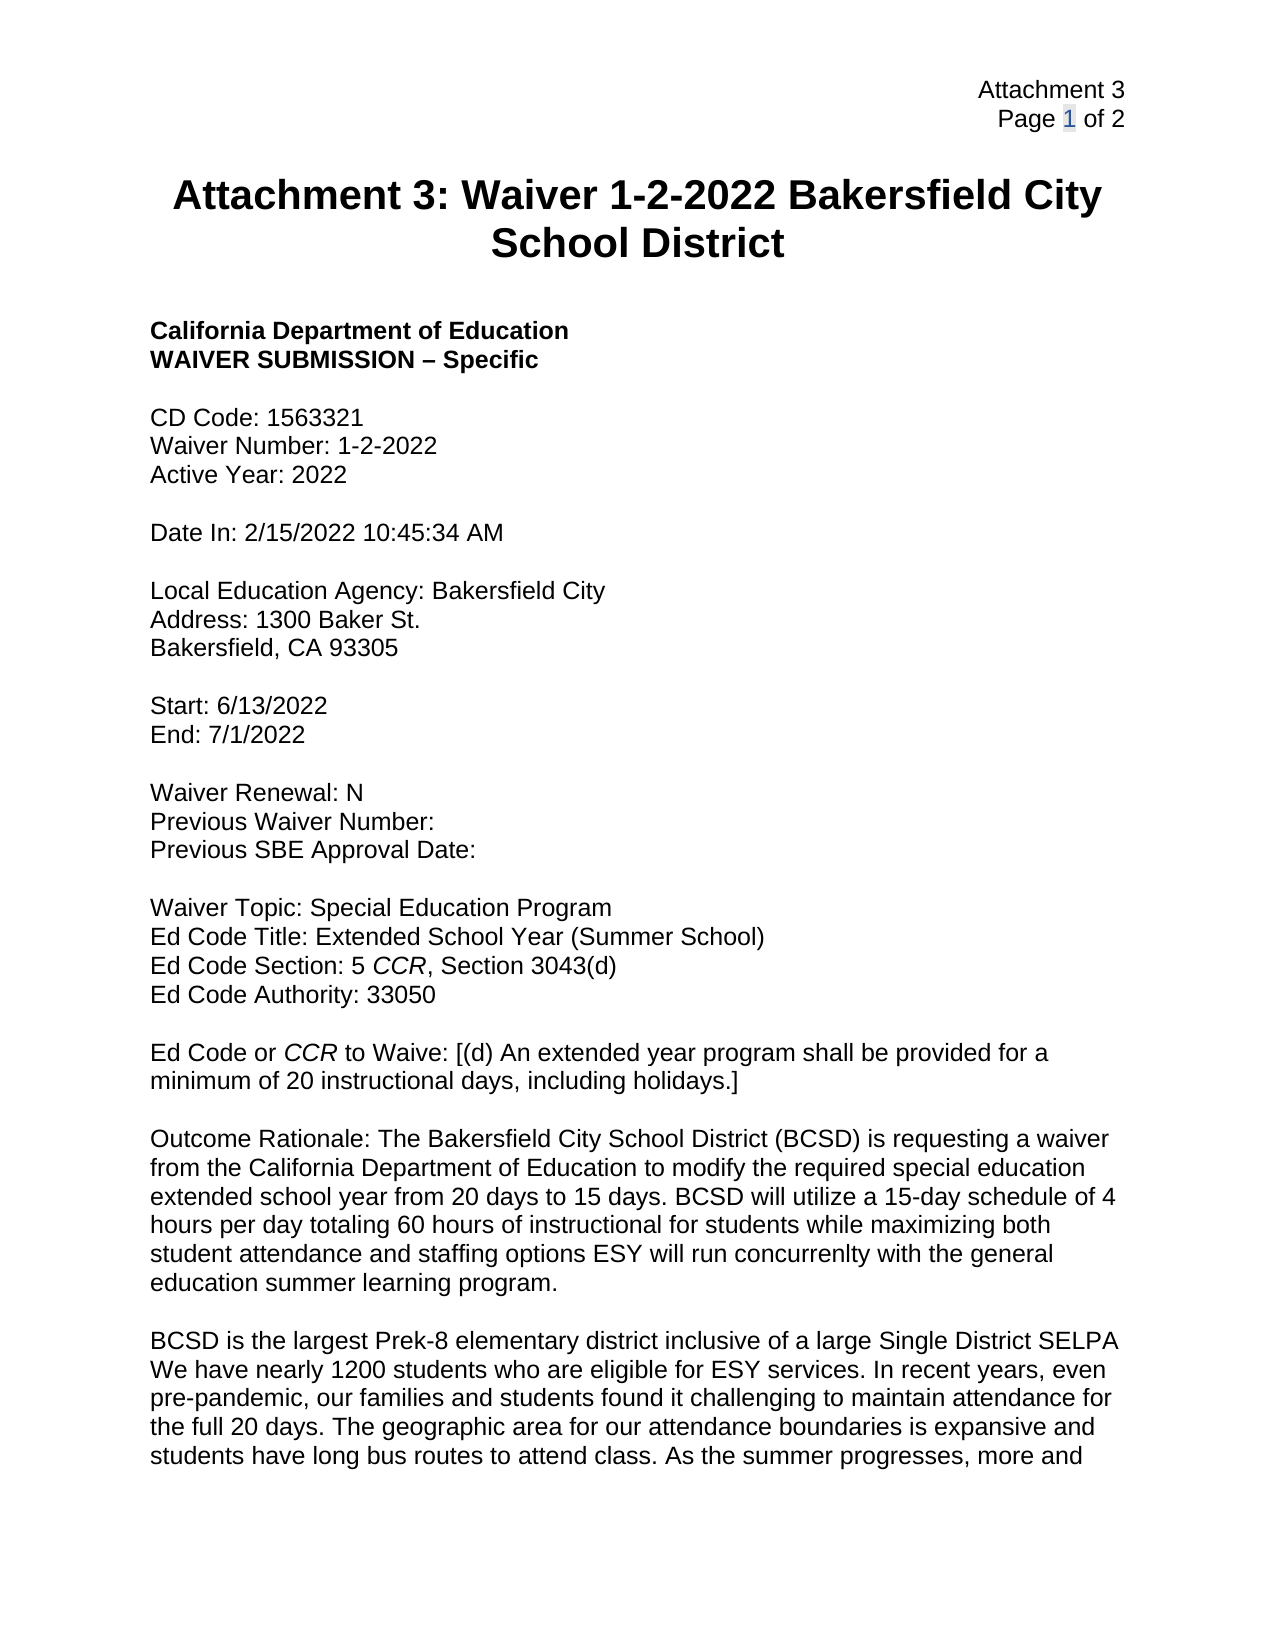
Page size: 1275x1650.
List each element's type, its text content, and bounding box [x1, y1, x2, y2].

text California Department of Education [150, 316, 1125, 344]
text Previous Waiver Number: [150, 807, 1125, 835]
text CD Code: 1563321 [150, 402, 1125, 431]
text Ed Code Title: Extended School Year (Summer School) [150, 922, 1125, 951]
text Address: 1300 Baker St. [150, 604, 1125, 633]
text WAIVER SUBMISSION – Specific [150, 344, 1125, 373]
text Waiver Number: 1-2-2022 [150, 431, 1125, 460]
text Ed Code Section: 5 CCR, Section 3043(d) [150, 951, 1125, 979]
text Waiver Renewal: N [150, 778, 1125, 807]
text Start: 6/13/2022 [150, 691, 1125, 720]
text Waiver Topic: Special Education Program [150, 893, 1125, 922]
text Previous SBE Approval Date: [150, 835, 1125, 864]
text Date In: 2/15/2022 10:45:34 AM [150, 518, 1125, 547]
text Outcome Rationale: The Bakersfield City School District (BCSD) is requesting a waiver from the California Department of Education to modify the required special education extended school year from 20 days to 15 days. BCSD will utilize a 15-day schedule of 4 hours per day totaling 60 hours of instructional for students while maximizing both student attendance and staffing options ESY will run concurrenlty with the general education summer learning program. [150, 1124, 1125, 1297]
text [150, 1326, 1125, 1469]
text Active Year: 2022 [150, 460, 1125, 489]
text Ed Code or CCR to Waive: [(d) An extended year program shall be provided for a minimum of 20 instructional days, including holidays.] [150, 1037, 1125, 1095]
text Local Education Agency: Bakersfield City [150, 576, 1125, 604]
subtitle Attachment 3: Waiver 1-2-2022 Bakersfield City School District [150, 170, 1125, 266]
text Ed Code Authority: 33050 [150, 979, 1125, 1008]
text End: 7/1/2022 [150, 720, 1125, 749]
text Bakersfield, CA 93305 [150, 633, 1125, 662]
